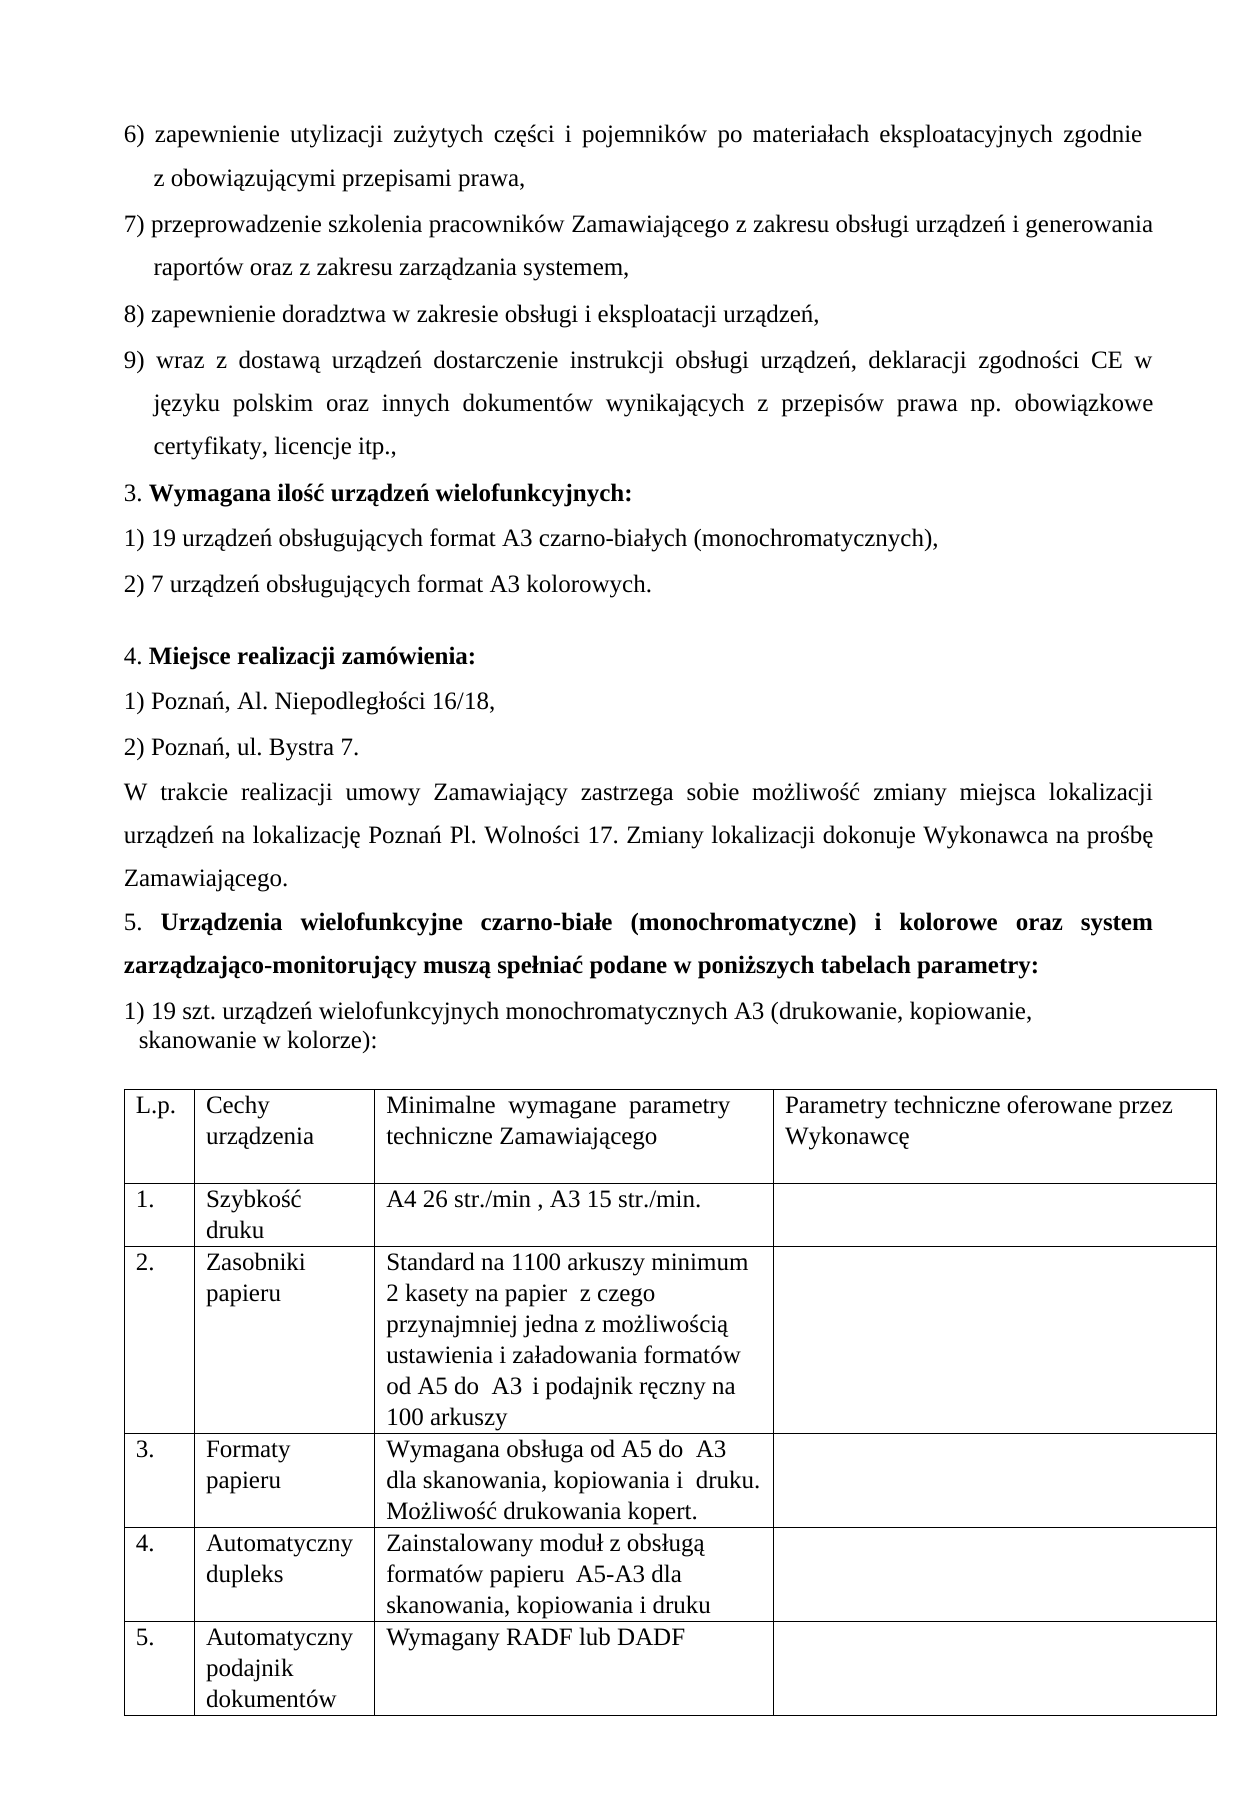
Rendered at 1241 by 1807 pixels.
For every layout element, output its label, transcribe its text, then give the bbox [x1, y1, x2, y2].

table_cell 1. [125, 1184, 194, 1246]
table_cell [774, 1622, 1216, 1715]
text 5. Urządzenia wielofunkcyjne czarno-białe (monochromatyczne) i kolorowe oraz system zarządzająco-monitorujący muszą spełniać podane w poniższych tabelach parametry: [124, 907, 1154, 978]
table_cell [774, 1247, 1216, 1433]
table_cell Wymagana obsługa od A5 do A3 dla skanowania, kopiowania i druku. Możliwość drukowania kopert. [375, 1434, 773, 1527]
table_cell [774, 1434, 1216, 1527]
text 1) 19 urządzeń obsługujących format A3 czarno-białych (monochromatycznych), [124, 523, 1154, 552]
text 7) przeprowadzenie szkolenia pracowników Zamawiającego z zakresu obsługi urządzeń i generowania raportów oraz z zakresu zarządzania systemem, [124, 209, 1154, 281]
table_cell [774, 1184, 1216, 1246]
text 1) 19 szt. urządzeń wielofunkcyjnych monochromatycznych A3 (drukowanie, kopiowanie, skanowanie w kolorze): [124, 996, 1154, 1054]
text 9) wraz z dostawą urządzeń dostarczenie instrukcji obsługi urządzeń, deklaracji zgodności CE w języku polskim oraz innych dokumentów wynikających z przepisów prawa np. obowiązkowe certyfikaty, licencje itp., [124, 345, 1154, 460]
table_cell Formaty papieru [195, 1434, 374, 1527]
table_cell 5. [125, 1622, 194, 1715]
text 8) zapewnienie doradztwa w zakresie obsługi i eksploatacji urządzeń, [124, 299, 1154, 327]
text W trakcie realizacji umowy Zamawiający zastrzega sobie możliwość zmiany miejsca lokalizacji urządzeń na lokalizację Poznań Pl. Wolności 17. Zmiany lokalizacji dokonuje Wykonawca na prośbę Zamawiającego. [124, 777, 1154, 892]
table_cell Automatyczny dupleks [195, 1528, 374, 1621]
text 4. Miejsce realizacji zamówienia: [124, 641, 1154, 669]
table_cell A4 26 str./min , A3 15 str./min. [375, 1184, 773, 1246]
table_cell Zainstalowany moduł z obsługą formatów papieru A5-A3 dla skanowania, kopiowania i druku [375, 1528, 773, 1621]
table_cell Wymagany RADF lub DADF [375, 1622, 773, 1715]
table_cell [774, 1528, 1216, 1621]
table_cell Standard na 1100 arkuszy minimum 2 kasety na papier z czego przynajmniej jedna z możliwością ustawienia i załadowania formatów od A5 do A3 i podajnik ręczny na 100 arkuszy [375, 1247, 773, 1433]
table_header Minimalne wymagane parametry techniczne Zamawiającego [375, 1090, 773, 1183]
table_cell Szybkość druku [195, 1184, 374, 1246]
table_cell 4. [125, 1528, 194, 1621]
text 2) Poznań, ul. Bystra 7. [124, 732, 1154, 761]
table_header Cechy urządzenia [195, 1090, 374, 1183]
table_header Parametry techniczne oferowane przez Wykonawcę [774, 1090, 1216, 1183]
text 2) 7 urządzeń obsługujących format A3 kolorowych. [124, 569, 1154, 598]
text 3. Wymagana ilość urządzeń wielofunkcyjnych: [124, 478, 1154, 507]
text 1) Poznań, Al. Niepodległości 16/18, [124, 686, 1154, 715]
table_cell Automatyczny podajnik dokumentów [195, 1622, 374, 1715]
table_cell 3. [125, 1434, 194, 1527]
text 6) zapewnienie utylizacji zużytych części i pojemników po materiałach eksploatacyjnych zgodnie z obowiązującymi przepisami prawa, [124, 119, 1154, 191]
table_cell Zasobniki papieru [195, 1247, 374, 1433]
table_cell 2. [125, 1247, 194, 1433]
table_header L.p. [125, 1090, 194, 1183]
